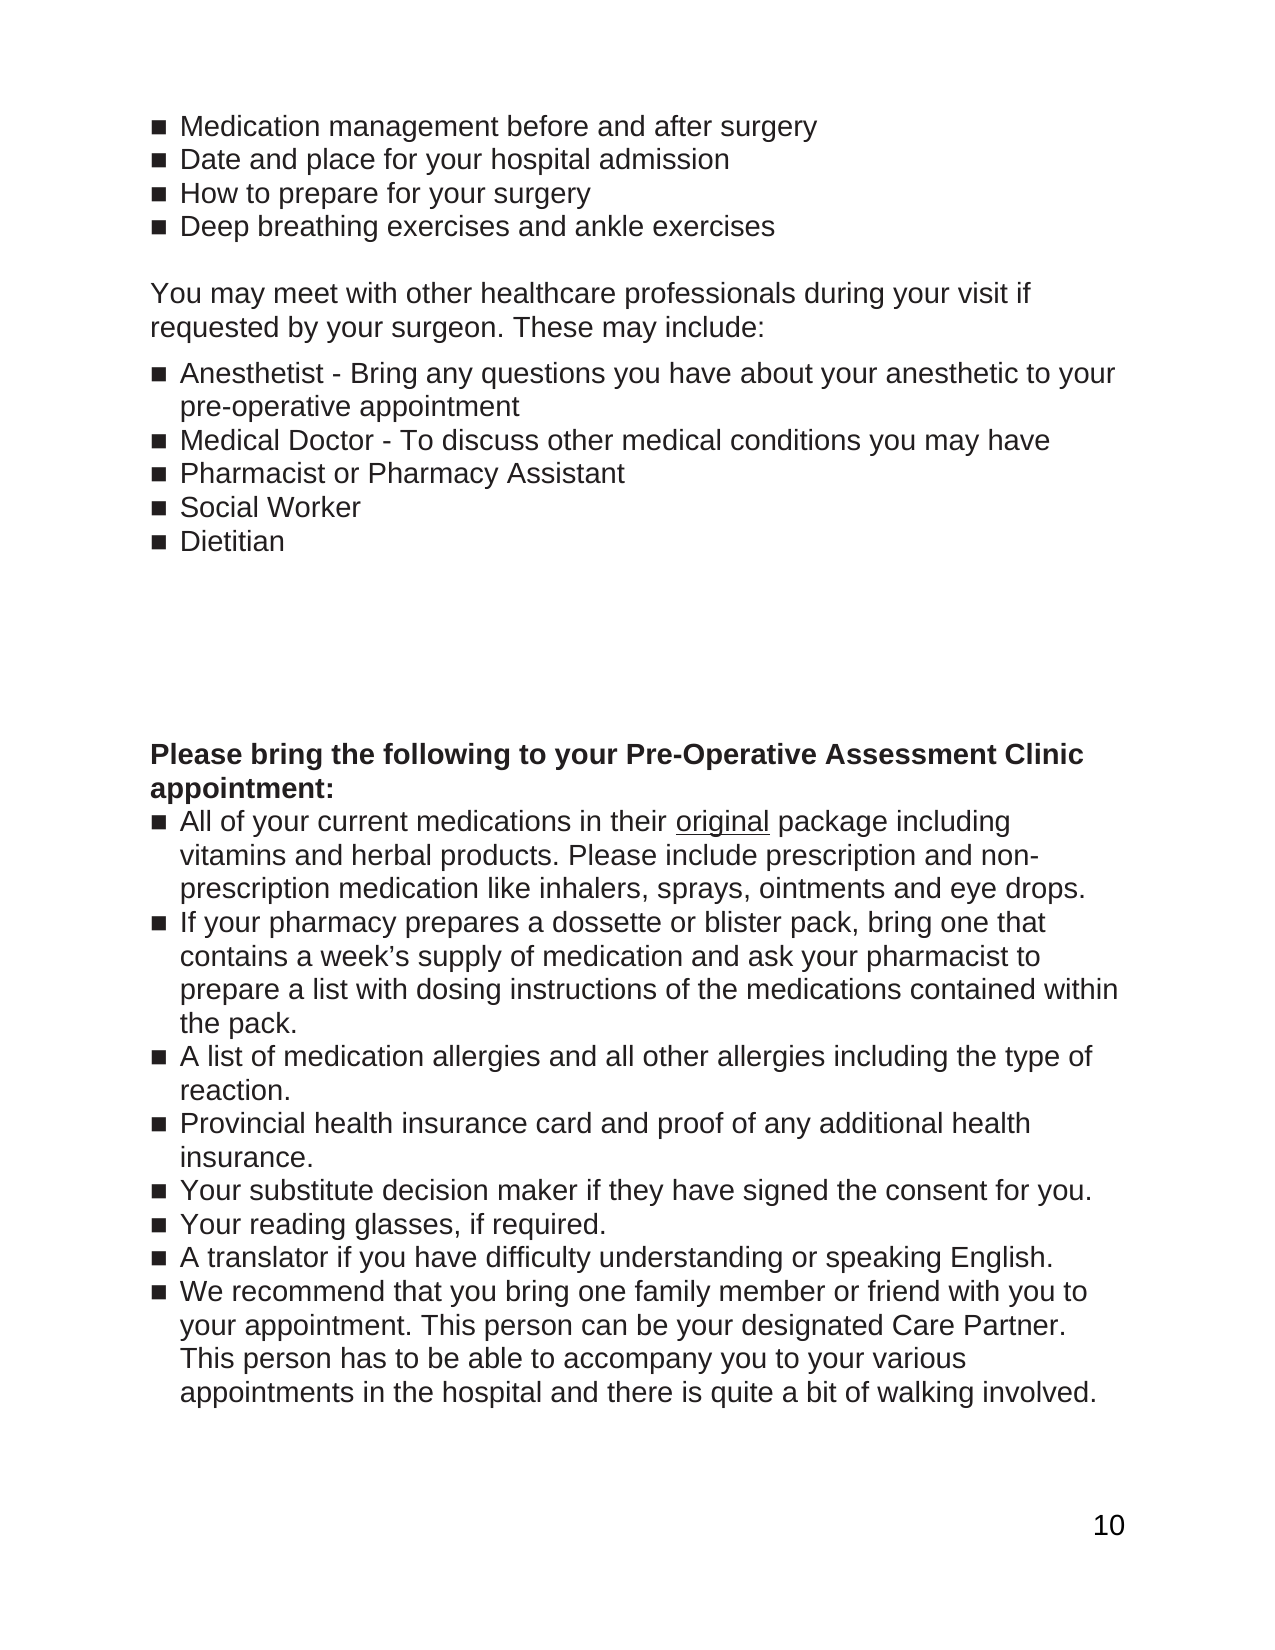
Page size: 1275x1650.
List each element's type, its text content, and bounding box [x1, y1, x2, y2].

list Your substitute decision maker if they have signed the consent for you. [150, 1173, 1125, 1207]
list We recommend that you bring one family member or friend with you to your appointment. This person can be your designated Care Partner. This person has to be able to accompany you to your various appointments in the hospital and there is quite a bit of walking involved. [150, 1274, 1125, 1408]
text Please bring the following to your Pre-Operative Assessment Clinic appointment: [150, 737, 1125, 804]
list How to prepare for your surgery [150, 176, 1125, 209]
list Provincial health insurance card and proof of any additional health insurance. [150, 1106, 1125, 1173]
list Dietitian [150, 523, 1125, 557]
list Anesthetist - Bring any questions you have about your anesthetic to your pre-operative appointment [150, 356, 1125, 423]
list Pharmacist or Pharmacy Assistant [150, 456, 1125, 490]
list Date and place for your hospital admission [150, 142, 1125, 176]
text You may meet with other healthcare professionals during your visit if requested by your surgeon. These may include: [150, 276, 1125, 343]
list Social Worker [150, 490, 1125, 523]
list If your pharmacy prepares a dossette or blister pack, bring one that contains a week’s supply of medication and ask your pharmacist to prepare a list with dosing instructions of the medications contained within the pack. [150, 905, 1125, 1039]
list Medication management before and after surgery [150, 108, 1125, 142]
list A translator if you have difficulty understanding or speaking English. [150, 1240, 1125, 1274]
list All of your current medications in their original package including vitamins and herbal products. Please include prescription and non-prescription medication like inhalers, sprays, ointments and eye drops. [150, 804, 1125, 905]
list Deep breathing exercises and ankle exercises [150, 209, 1125, 243]
list A list of medication allergies and all other allergies including the type of reaction. [150, 1039, 1125, 1106]
list Your reading glasses, if required. [150, 1207, 1125, 1240]
list Medical Doctor - To discuss other medical conditions you may have [150, 423, 1125, 456]
